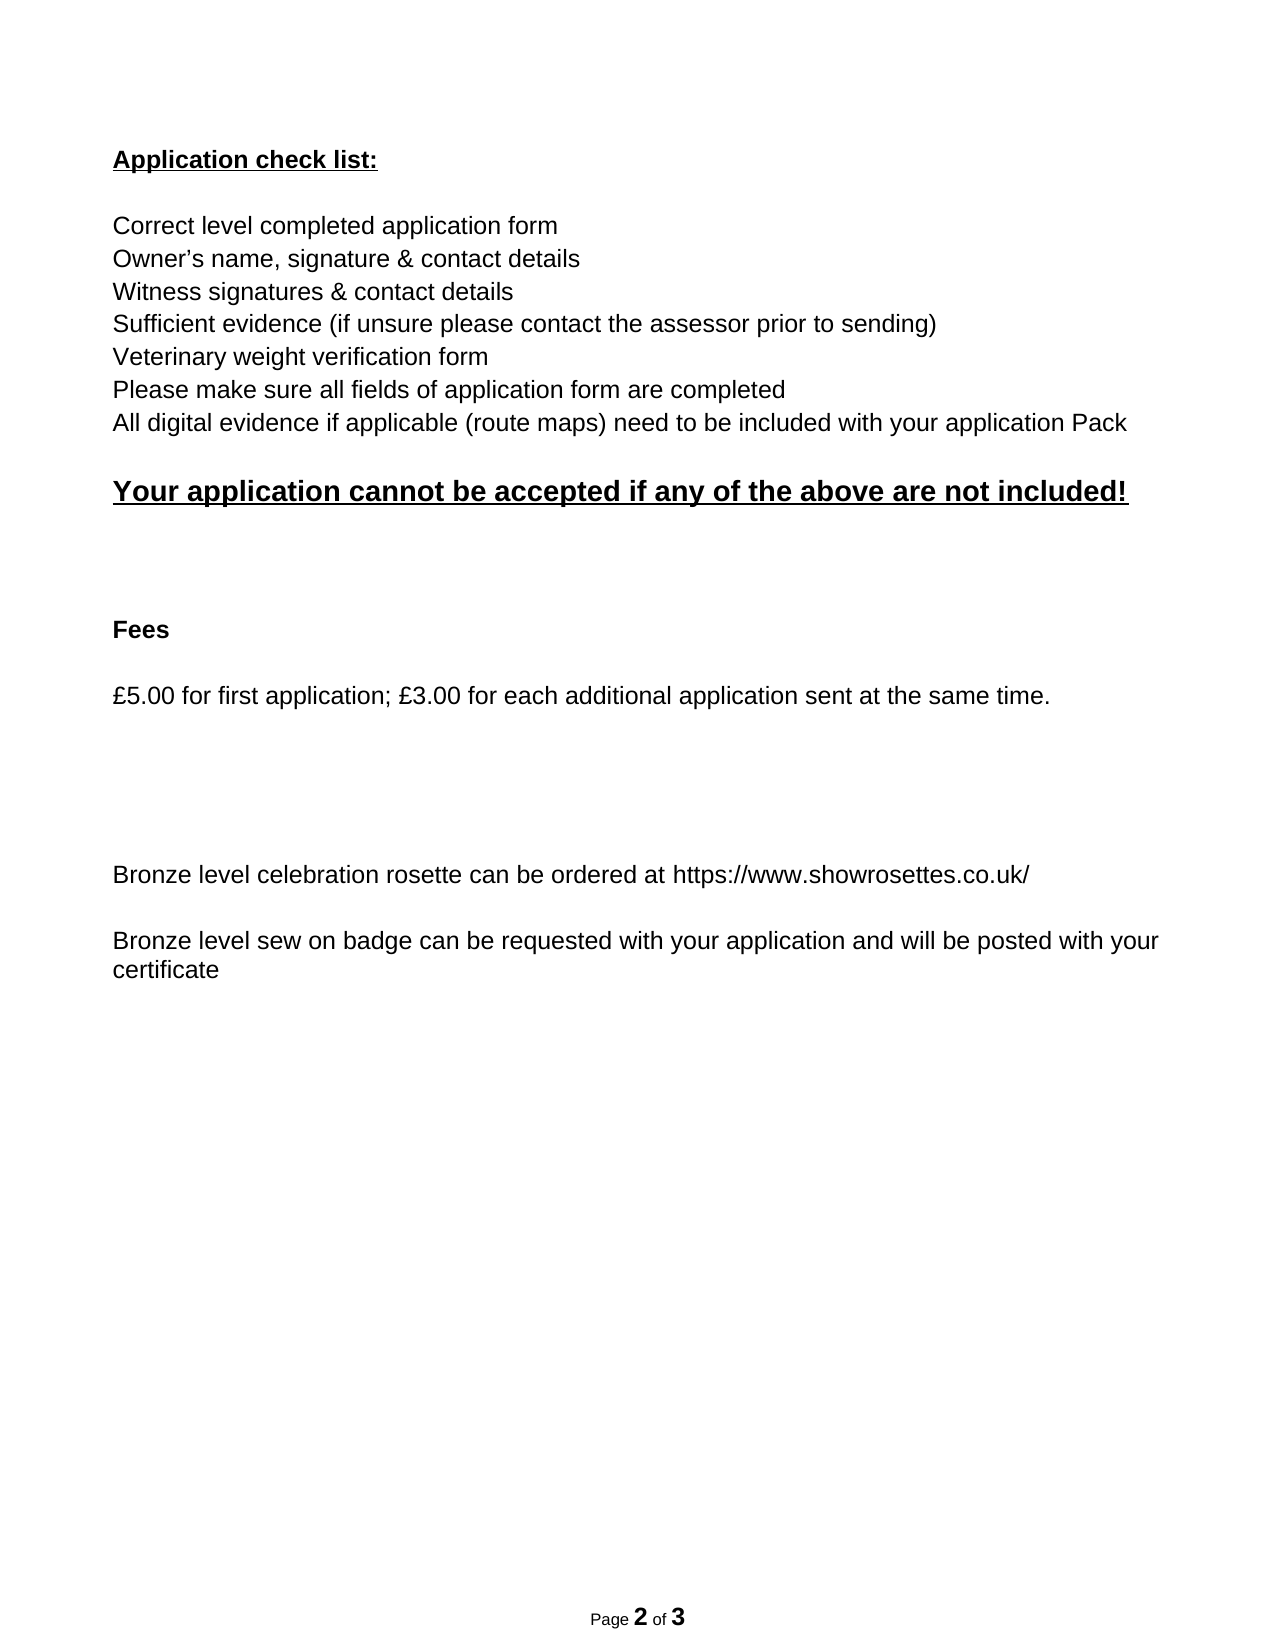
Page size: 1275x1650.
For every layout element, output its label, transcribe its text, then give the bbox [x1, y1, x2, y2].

text Sufficient evidence (if unsure please contact the assessor prior to sending) [98, 309, 1162, 338]
text Please make sure all fields of application form are completed [98, 375, 1162, 404]
text All digital evidence if applicable (route maps) need to be included with your application Pack [98, 408, 1162, 437]
text Application check list: [112, 145, 1162, 174]
text Your application cannot be accepted if any of the above are not included! [98, 474, 1162, 508]
text Fees [98, 615, 1162, 644]
text Owner’s name, signature & contact details [112, 244, 1162, 272]
text Bronze level sew on badge can be requested with your application and will be posted with your certificate [112, 926, 1162, 983]
text Witness signatures & contact details [98, 277, 1162, 305]
text Bronze level celebration rosette can be ordered at https://www.showrosettes.co.uk/ [98, 860, 1162, 889]
text Correct level completed application form [112, 211, 1162, 239]
text £5.00 for first application; £3.00 for each additional application sent at the same time. [98, 681, 1162, 710]
text Veterinary weight verification form [98, 342, 1162, 371]
